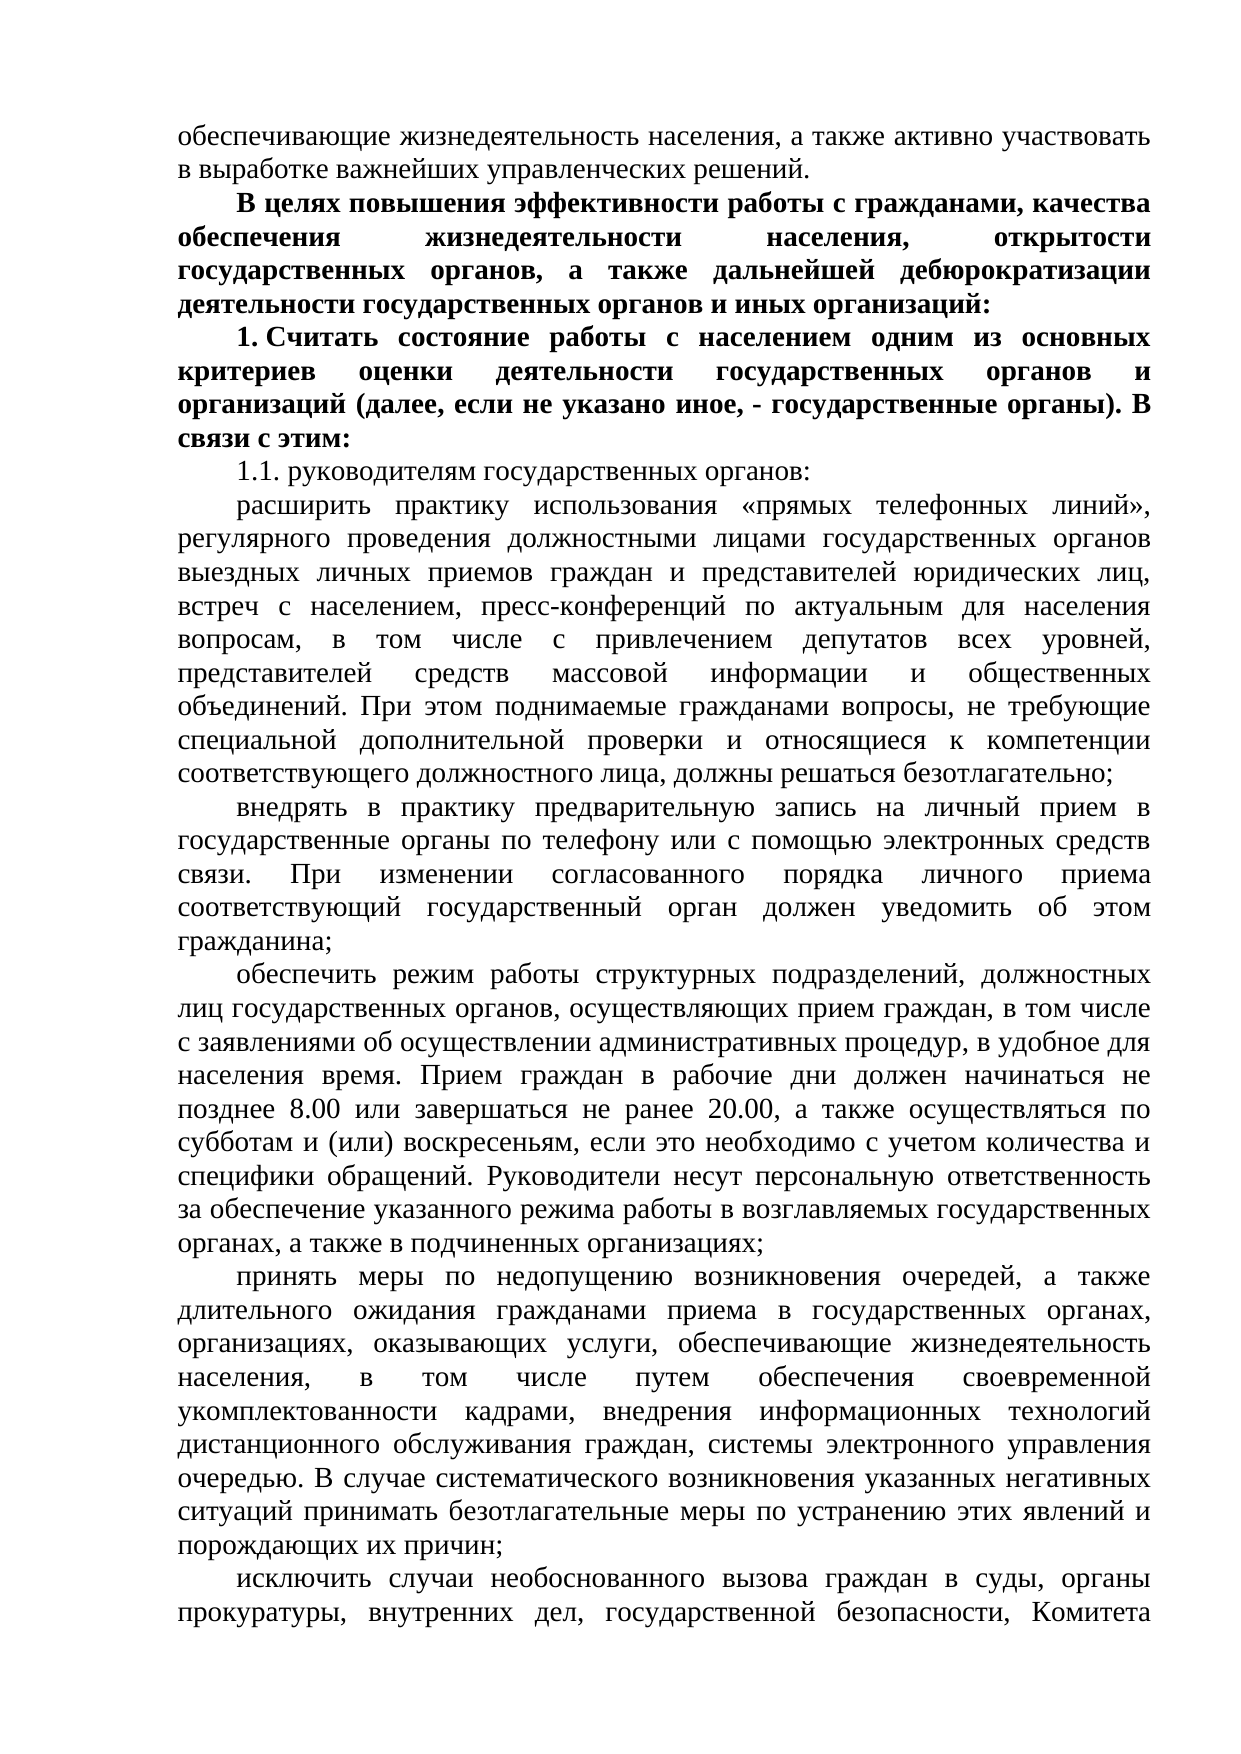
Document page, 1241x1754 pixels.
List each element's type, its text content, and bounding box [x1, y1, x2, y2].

text В целях повышения эффективности работы с гражданами, качества обеспечения жизнедеятельности населения, открытости государственных органов, а также дальнейшей дебюрократизации деятельности государственных органов и иных организаций: [177, 185, 1152, 319]
text принять меры по недопущению возникновения очередей, а также длительного ожидания гражданами приема в государственных органах, организациях, оказывающих услуги, обеспечивающие жизнедеятельность населения, в том числе путем обеспечения своевременной укомплектованности кадрами, внедрения информационных технологий дистанционного обслуживания граждан, системы электронного управления очередью. В случае систематического возникновения указанных негативных ситуаций принимать безотлагательные меры по устранению этих явлений и порождающих их причин; [177, 1258, 1152, 1560]
text 1.1. руководителям государственных органов: [177, 453, 1152, 487]
text обеспечить режим работы структурных подразделений, должностных лиц государственных органов, осуществляющих прием граждан, в том числе с заявлениями об осуществлении административных процедур, в удобное для населения время. Прием граждан в рабочие дни должен начинаться не позднее 8.00 или завершаться не ранее 20.00, а также осуществляться по субботам и (или) воскресеньям, если это необходимо с учетом количества и специфики обращений. Руководители несут персональную ответственность за обеспечение указанного режима работы в возглавляемых государственных органах, а также в подчиненных организациях; [177, 957, 1152, 1258]
text расширить практику использования «прямых телефонных линий», регулярного проведения должностными лицами государственных органов выездных личных приемов граждан и представителей юридических лиц, встреч с населением, пресс-конференций по актуальным для населения вопросам, в том числе с привлечением депутатов всех уровней, представителей средств массовой информации и общественных объединений. При этом поднимаемые гражданами вопросы, не требующие специальной дополнительной проверки и относящиеся к компетенции соответствующего должностного лица, должны решаться безотлагательно; [177, 487, 1152, 789]
text 1. Считать состояние работы с населением одним из основных критериев оценки деятельности государственных органов и организаций (далее, если не указано иное, - государственные органы). В связи с этим: [177, 319, 1152, 453]
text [177, 118, 1152, 185]
text внедрять в практику предварительную запись на личный прием в государственные органы по телефону или с помощью электронных средств связи. При изменении согласованного порядка личного приема соответствующий государственный орган должен уведомить об этом гражданина; [177, 789, 1152, 957]
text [177, 1560, 1152, 1627]
